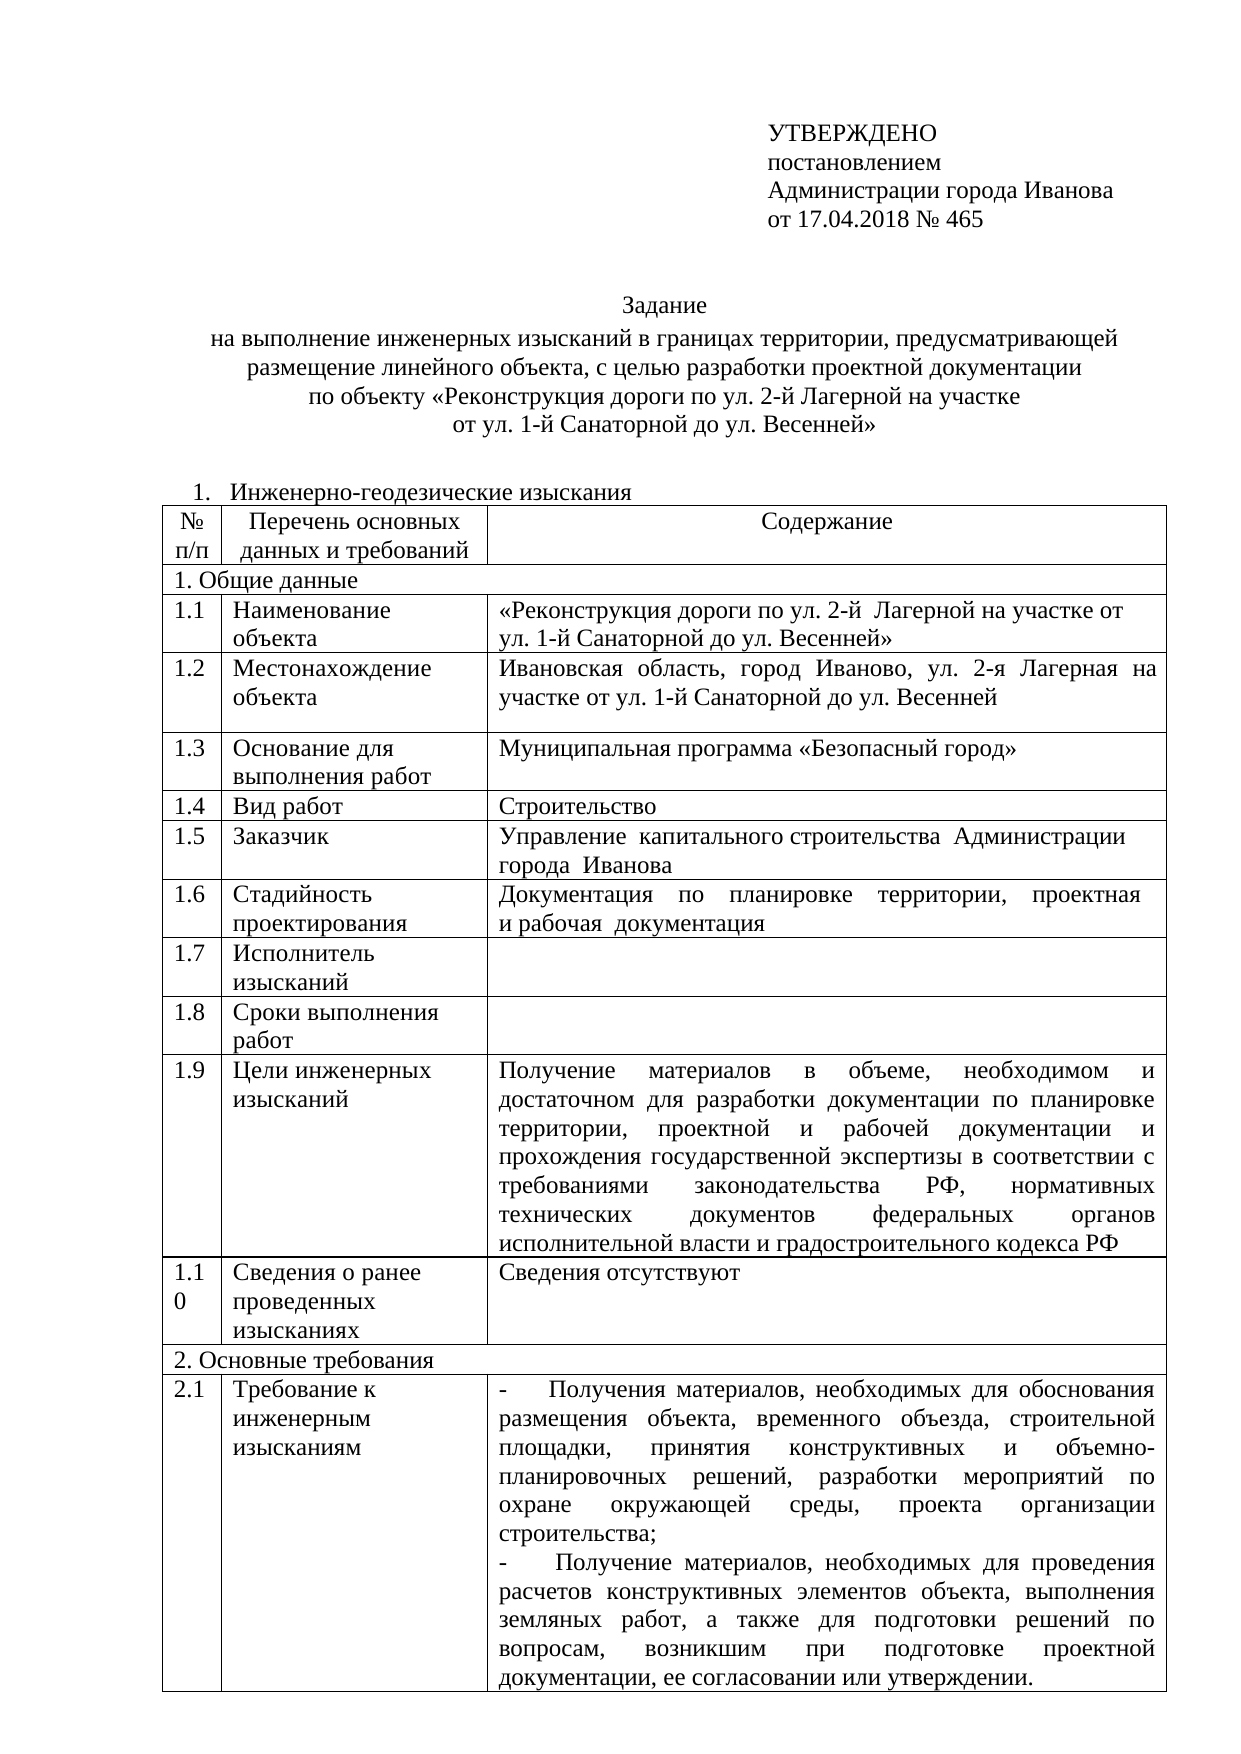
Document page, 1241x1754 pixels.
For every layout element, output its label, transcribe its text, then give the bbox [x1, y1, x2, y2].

table_cell [488, 997, 1166, 1054]
table_cell 1.9 [163, 1055, 221, 1256]
table_cell Местонахождение объекта [222, 653, 487, 732]
table_cell 1.1 [163, 595, 221, 652]
table_cell Строительство [488, 791, 1166, 820]
table_cell 1.3 [163, 733, 221, 790]
table_cell Заказчик [222, 821, 487, 878]
table_cell Получение материалов в объеме, необходимом и достаточном для разработки документации по планировке территории, проектной и рабочей документации и прохождения государственной экспертизы в соответствии с требованиями законодательства РФ, нормативных технических документов федеральных органов исполнительной власти и градостроительного кодекса РФ [488, 1055, 1166, 1256]
table_cell Документация по планировке территории, проектная и рабочая документация [488, 880, 1166, 937]
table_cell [488, 1375, 1166, 1691]
table_cell «Реконструкция дороги по ул. 2-й Лагерной на участке от ул. 1-й Санаторной до ул. Весенней» [488, 595, 1166, 652]
table_cell Ивановская область, город Иваново, ул. 2-я Лагерная на участке от ул. 1-й Санаторной до ул. Весенней [488, 653, 1166, 732]
table_header Содержание [488, 506, 1166, 564]
table_cell 1.4 [163, 791, 221, 820]
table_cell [222, 1375, 487, 1691]
text Задание [177, 290, 1152, 319]
table_cell 1.8 [163, 997, 221, 1054]
table_cell 2. Основные требования [163, 1345, 1166, 1373]
table_cell 1. Общие данные [163, 565, 1166, 594]
text от 17.04.2018 № 465 [767, 204, 1152, 233]
table_header Перечень основных данных и требований [222, 506, 487, 564]
list Инженерно-геодезические изыскания [192, 477, 1152, 505]
table_cell Вид работ [222, 791, 487, 820]
table_cell Сведения о ранее проведенных изысканиях [222, 1258, 487, 1344]
text на выполнение инженерных изысканий в границах территории, предусматривающей размещение линейного объекта, с целью разработки проектной документации по объекту «Реконструкция дороги по ул. 2-й Лагерной на участке от ул. 1-й Санаторной до ул. Весенней» [177, 323, 1152, 438]
table_cell Исполнитель изысканий [222, 938, 487, 996]
table_cell Управление капитального строительства Администрации города Иванова [488, 821, 1166, 878]
text УТВЕРЖДЕНО [767, 118, 1152, 147]
table_cell Наименование объекта [222, 595, 487, 652]
table_cell 1.6 [163, 880, 221, 937]
table_header № п/п [163, 506, 221, 564]
table_cell 1.7 [163, 938, 221, 996]
table_cell Цели инженерных изысканий [222, 1055, 487, 1256]
table_cell 1.5 [163, 821, 221, 878]
table_cell Муниципальная программа «Безопасный город» [488, 733, 1166, 790]
table_cell Сведения отсутствуют [488, 1258, 1166, 1344]
table_cell 1.10 [163, 1258, 221, 1344]
table_cell Основание для выполнения работ [222, 733, 487, 790]
table_cell Сроки выполнения работ [222, 997, 487, 1054]
table_cell 2.1 [163, 1375, 221, 1691]
text постановлением [767, 147, 1152, 176]
text Администрации города Иванова [767, 176, 1152, 204]
table_cell [488, 938, 1166, 996]
table_cell Стадийность проектирования [222, 880, 487, 937]
table_cell 1.2 [163, 653, 221, 732]
